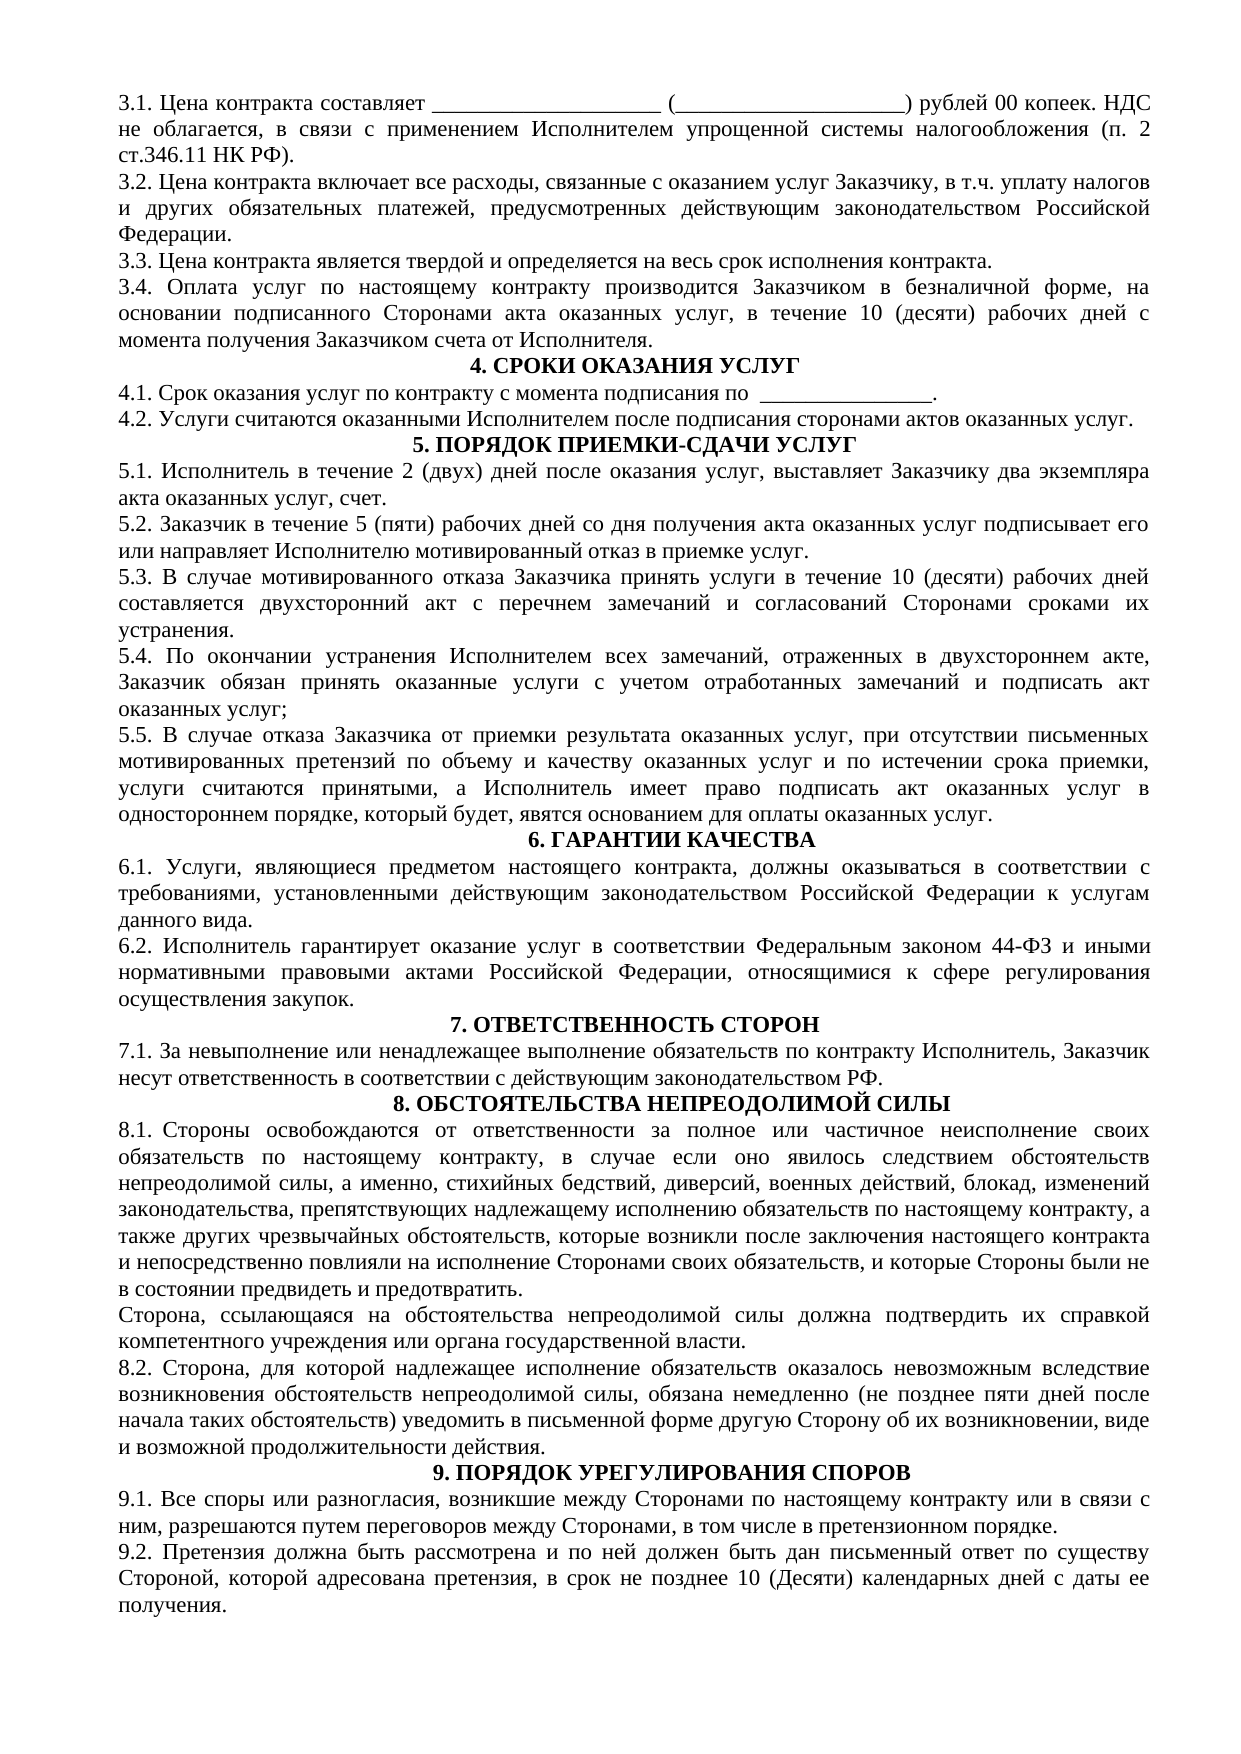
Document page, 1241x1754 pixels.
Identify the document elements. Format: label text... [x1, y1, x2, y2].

text 3.1. Цена контракта составляет ____________________ (____________________) рублей 00 копеек. НДС не облагается, в связи с применением Исполнителем упрощенной системы налогообложения (п. 2 ст.346.11 НК РФ). [118, 89, 1152, 168]
text 5.3. В случае мотивированного отказа Заказчика принять услуги в течение 10 (десяти) рабочих дней составляется двухсторонний акт с перечнем замечаний и согласований Сторонами сроками их устранения. [118, 563, 1152, 642]
text 4.2. Услуги считаются оказанными Исполнителем после подписания сторонами актов оказанных услуг. [118, 405, 1152, 431]
text 6. ГАРАНТИИ КАЧЕСТВА [118, 827, 1152, 853]
text 9.2. Претензия должна быть рассмотрена и по ней должен быть дан письменный ответ по существу Стороной, которой адресована претензия, в срок не позднее 10 (Десяти) календарных дней с даты ее получения. [118, 1538, 1152, 1617]
text 9.1. Все споры или разногласия, возникшие между Сторонами по настоящему контракту или в связи с ним, разрешаются путем переговоров между Сторонами, в том числе в претензионном порядке. [118, 1485, 1152, 1538]
text 5.2. Заказчик в течение 5 (пяти) рабочих дней со дня получения акта оказанных услуг подписывает его или направляет Исполнителю мотивированный отказ в приемке услуг. [118, 510, 1152, 563]
text 8.1. Стороны освобождаются от ответственности за полное или частичное неисполнение своих обязательств по настоящему контракту, в случае если оно явилось следствием обстоятельств непреодолимой силы, а именно, стихийных бедствий, диверсий, военных действий, блокад, изменений законодательства, препятствующих надлежащему исполнению обязательств по настоящему контракту, а также других чрезвычайных обстоятельств, которые возникли после заключения настоящего контракта и непосредственно повлияли на исполнение Сторонами своих обязательств, и которые Стороны были не в состоянии предвидеть и предотвратить. [118, 1116, 1152, 1301]
text 6.2. Исполнитель гарантирует оказание услуг в соответствии Федеральным законом 44-ФЗ и иными нормативными правовыми актами Российской Федерации, относящимися к сфере регулирования осуществления закупок. [118, 932, 1152, 1011]
text 4. СРОКИ ОКАЗАНИЯ УСЛУГ [118, 352, 1152, 378]
text 5.5. В случае отказа Заказчика от приемки результата оказанных услуг, при отсутствии письменных мотивированных претензий по объему и качеству оказанных услуг и по истечении срока приемки, услуги считаются принятыми, а Исполнитель имеет право подписать акт оказанных услуг в одностороннем порядке, который будет, явятся основанием для оплаты оказанных услуг. [118, 721, 1152, 827]
text 5. ПОРЯДОК ПРИЕМКИ-СДАЧИ УСЛУГ [118, 431, 1152, 458]
text 5.1. Исполнитель в течение 2 (двух) дней после оказания услуг, выставляет Заказчику два экземпляра акта оказанных услуг, счет. [118, 458, 1152, 510]
text 3.2. Цена контракта включает все расходы, связанные с оказанием услуг Заказчику, в т.ч. уплату налогов и других обязательных платежей, предусмотренных действующим законодательством Российской Федерации. [118, 168, 1152, 247]
text 7.1. За невыполнение или ненадлежащее выполнение обязательств по контракту Исполнитель, Заказчик несут ответственность в соответствии с действующим законодательством РФ. [118, 1037, 1152, 1090]
text 3.4. Оплата услуг по настоящему контракту производится Заказчиком в безналичной форме, на основании подписанного Сторонами акта оказанных услуг, в течение 10 (десяти) рабочих дней с момента получения Заказчиком счета от Исполнителя. [118, 273, 1152, 352]
text 8. ОБСТОЯТЕЛЬСТВА НЕПРЕОДОЛИМОЙ СИЛЫ [118, 1090, 1152, 1116]
text 7. ОТВЕТСТВЕННОСТЬ СТОРОН [118, 1011, 1152, 1037]
text 4.1. Срок оказания услуг по контракту с момента подписания по _______________. [118, 378, 1152, 405]
text 8.2. Сторона, для которой надлежащее исполнение обязательств оказалось невозможным вследствие возникновения обстоятельств непреодолимой силы, обязана немедленно (не позднее пяти дней после начала таких обстоятельств) уведомить в письменной форме другую Сторону об их возникновении, виде и возможной продолжительности действия. [118, 1354, 1152, 1459]
text 5.4. По окончании устранения Исполнителем всех замечаний, отраженных в двухстороннем акте, Заказчик обязан принять оказанные услуги с учетом отработанных замечаний и подписать акт оказанных услуг; [118, 642, 1152, 721]
text 6.1. Услуги, являющиеся предметом настоящего контракта, должны оказываться в соответствии с требованиями, установленными действующим законодательством Российской Федерации к услугам данного вида. [118, 853, 1152, 932]
text 9. ПОРЯДОК УРЕГУЛИРОВАНИЯ СПОРОВ [118, 1459, 1152, 1485]
text 3.3. Цена контракта является твердой и определяется на весь срок исполнения контракта. [118, 247, 1152, 273]
text Сторона, ссылающаяся на обстоятельства непреодолимой силы должна подтвердить их справкой компетентного учреждения или органа государственной власти. [118, 1301, 1152, 1354]
